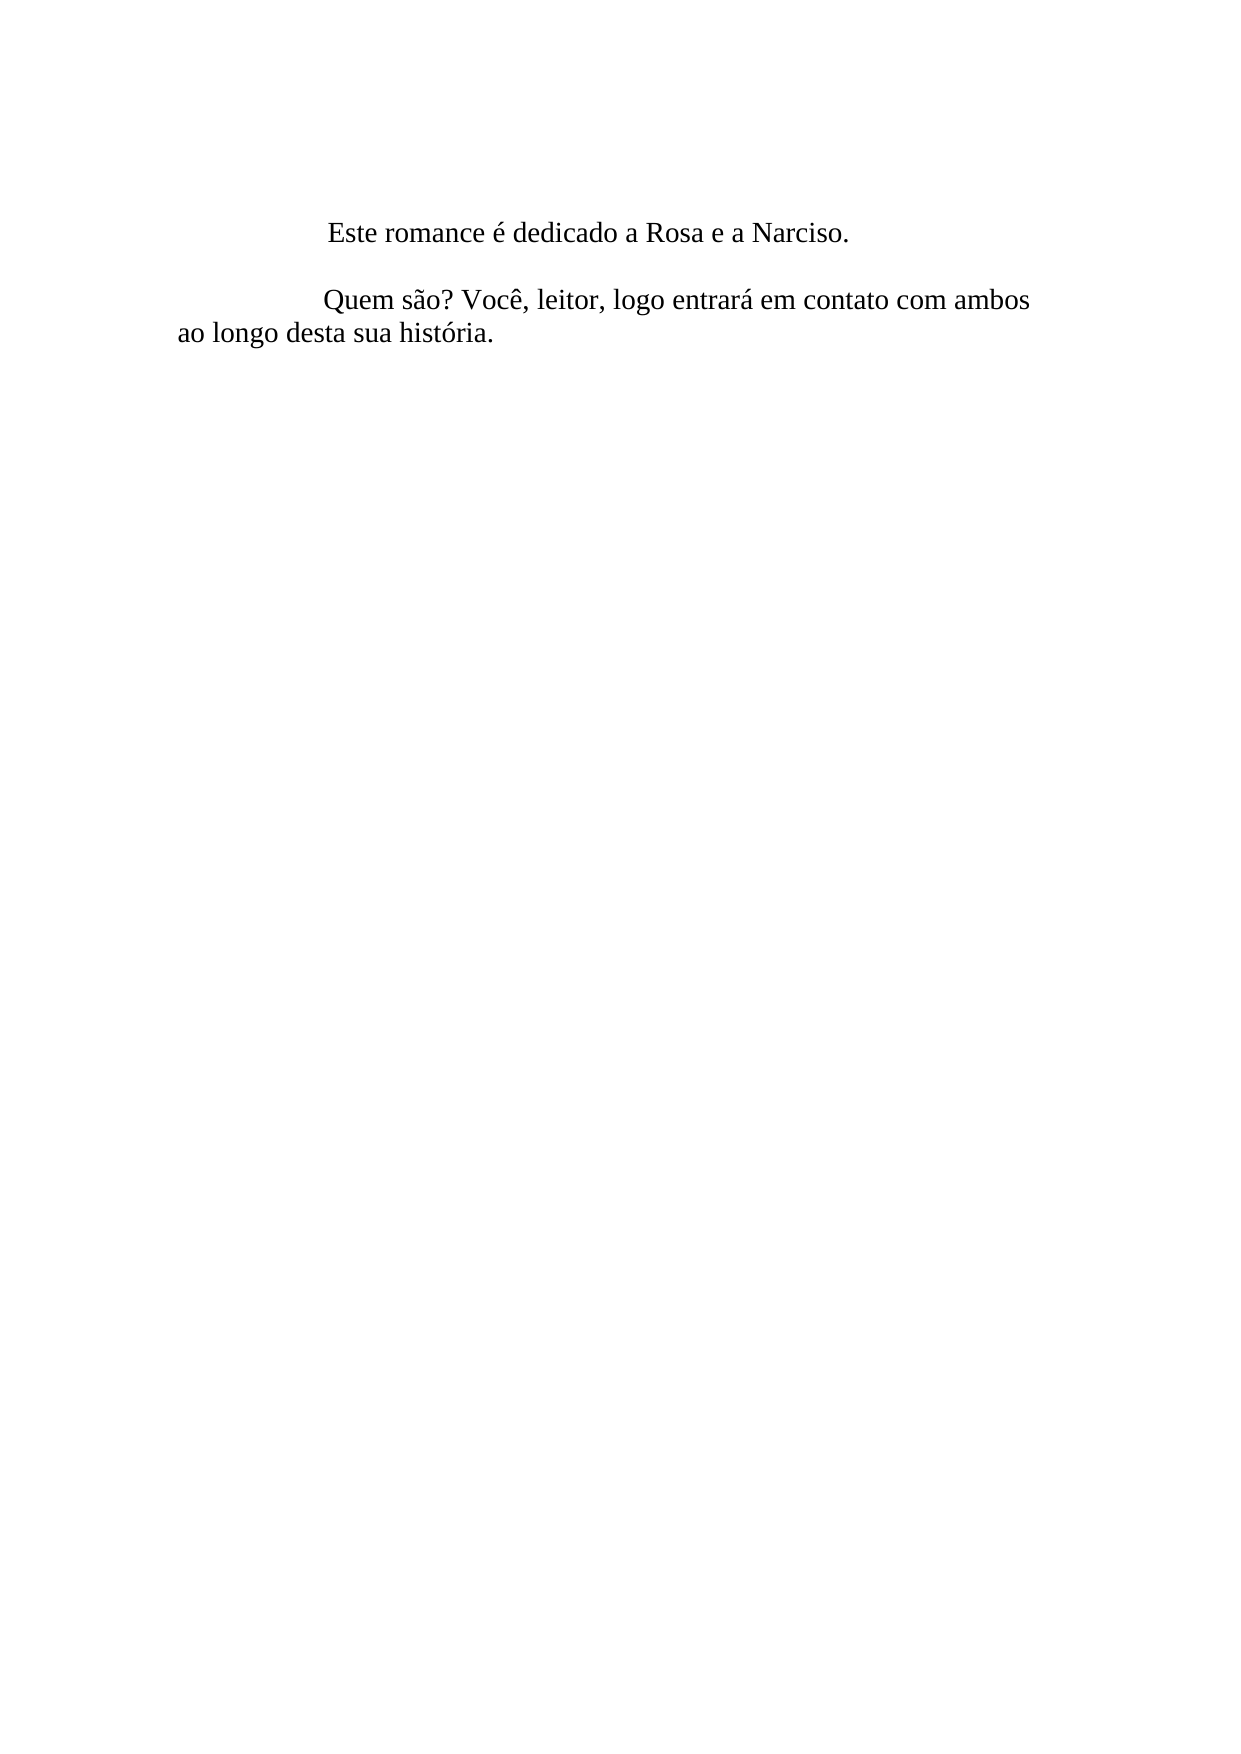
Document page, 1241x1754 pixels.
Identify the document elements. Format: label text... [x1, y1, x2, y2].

text Este romance é dedicado a Rosa e a Narciso. [177, 215, 1063, 248]
text Quem são? Você, leitor, logo entrará em contato com ambos ao longo desta sua história. [177, 282, 1063, 349]
